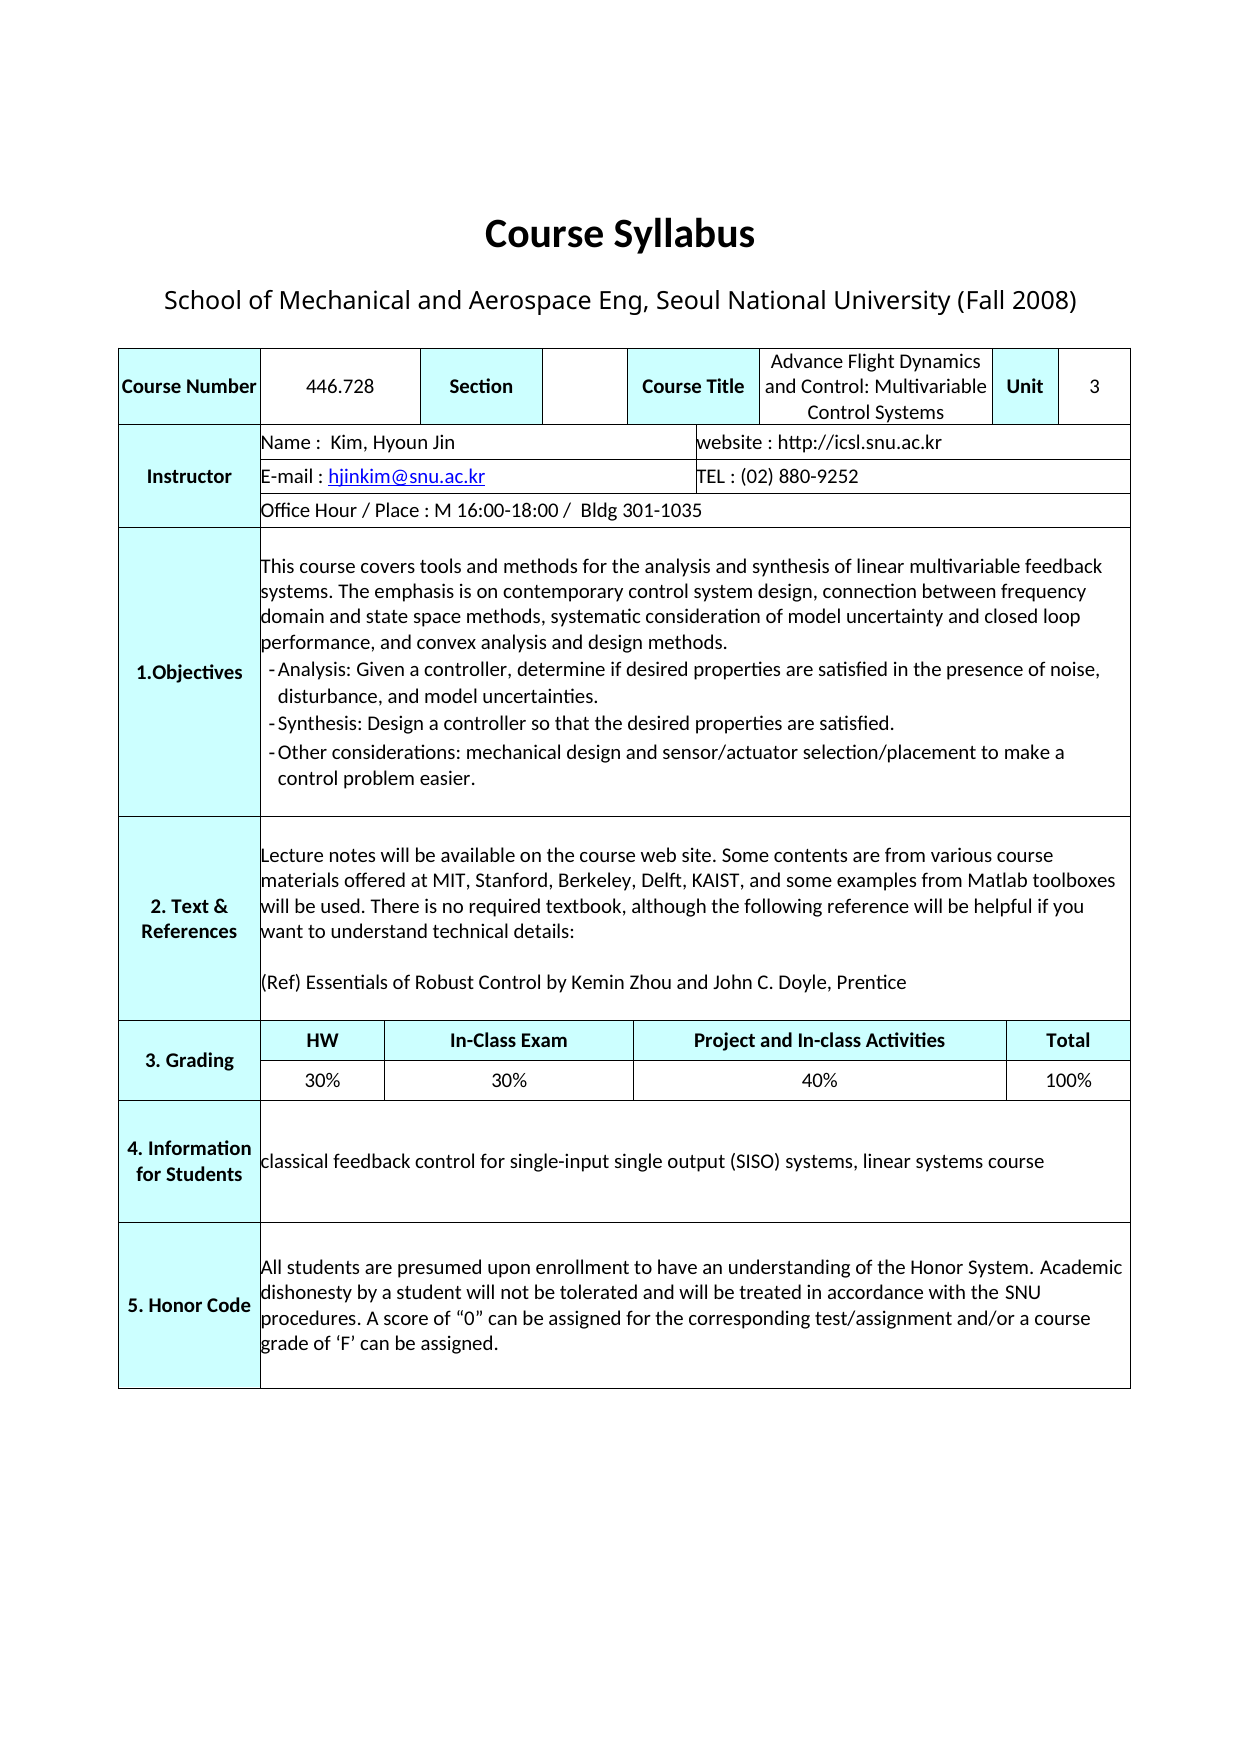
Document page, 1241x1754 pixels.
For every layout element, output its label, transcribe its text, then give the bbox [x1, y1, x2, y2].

table_cell 100% [1007, 1061, 1130, 1100]
table_cell 3. Grading [119, 1021, 260, 1100]
table_cell All students are presumed upon enrollment to have an understanding of the Honor System. Academic dishonesty by a student will not be tolerated and will be treated in accordance with the SNU procedures. A score of “0” can be assigned for the corresponding test/assignment and/or a course grade of ‘F’ can be assigned. [261, 1223, 1130, 1387]
table_cell classical feedback control for single-input single output (SISO) systems, linear systems course [261, 1101, 1130, 1222]
table_header Section [421, 349, 542, 424]
table_header Course Number [119, 349, 260, 424]
table_header Unit [993, 349, 1058, 424]
table_cell 2. Text & References [119, 817, 260, 1020]
table_cell Total [1007, 1021, 1130, 1060]
text Course Syllabus [118, 207, 1122, 258]
table_cell 30% [261, 1061, 384, 1100]
table_cell Project and In-class Activities [634, 1021, 1006, 1060]
table_cell Lecture notes will be available on the course web site. Some contents are from various course materials offered at MIT, Stanford, Berkeley, Delft, KAIST, and some examples from Matlab toolboxes will be used. There is no required textbook, although the following reference will be helpful if you want to understand technical details: (Ref) Essentials of Robust Control by Kemin Zhou and John C. Doyle, Prentice [261, 817, 1130, 1020]
table_cell 1.Objectives [119, 528, 260, 816]
table_header Course Title [628, 349, 759, 424]
table_header 446.728 [261, 349, 420, 424]
table_cell This course covers tools and methods for the analysis and synthesis of linear multivariable feedback systems. The emphasis is on contemporary control system design, connection between frequency domain and state space methods, systematic consideration of model uncertainty and closed loop performance, and convex analysis and design methods. Analysis: Given a controller, determine if desired properties are satisfied in the presence of noise, disturbance, and model uncertainties. Synthesis: Design a controller so that the desired properties are satisfied. Other considerations: mechanical design and sensor/actuator selection/placement to make a control problem easier. [261, 528, 1130, 816]
table_cell In-Class Exam [385, 1021, 633, 1060]
table_cell 40% [634, 1061, 1006, 1100]
table_cell Office Hour / Place : M 16:00-18:00 / Bldg 301-1035 [261, 494, 1130, 527]
table_cell TEL : (02) 880-9252 [697, 460, 1130, 493]
table_cell HW [261, 1021, 384, 1060]
table_cell Name : Kim, Hyoun Jin [261, 425, 696, 458]
table_cell E-mail : hjinkim@snu.ac.kr [261, 460, 696, 493]
table_cell website : http://icsl.snu.ac.kr [697, 425, 1130, 458]
table_cell 4. Information for Students [119, 1101, 260, 1222]
text School of Mechanical and Aerospace Eng, Seoul National University (Fall 2008) [118, 283, 1122, 317]
table_header 3 [1059, 349, 1130, 424]
table_cell 30% [385, 1061, 633, 1100]
table_header Advance Flight Dynamics and Control: Multivariable Control Systems [760, 349, 992, 424]
table_cell 5. Honor Code [119, 1223, 260, 1387]
table_cell Instructor [119, 425, 260, 527]
table_header [543, 349, 627, 424]
